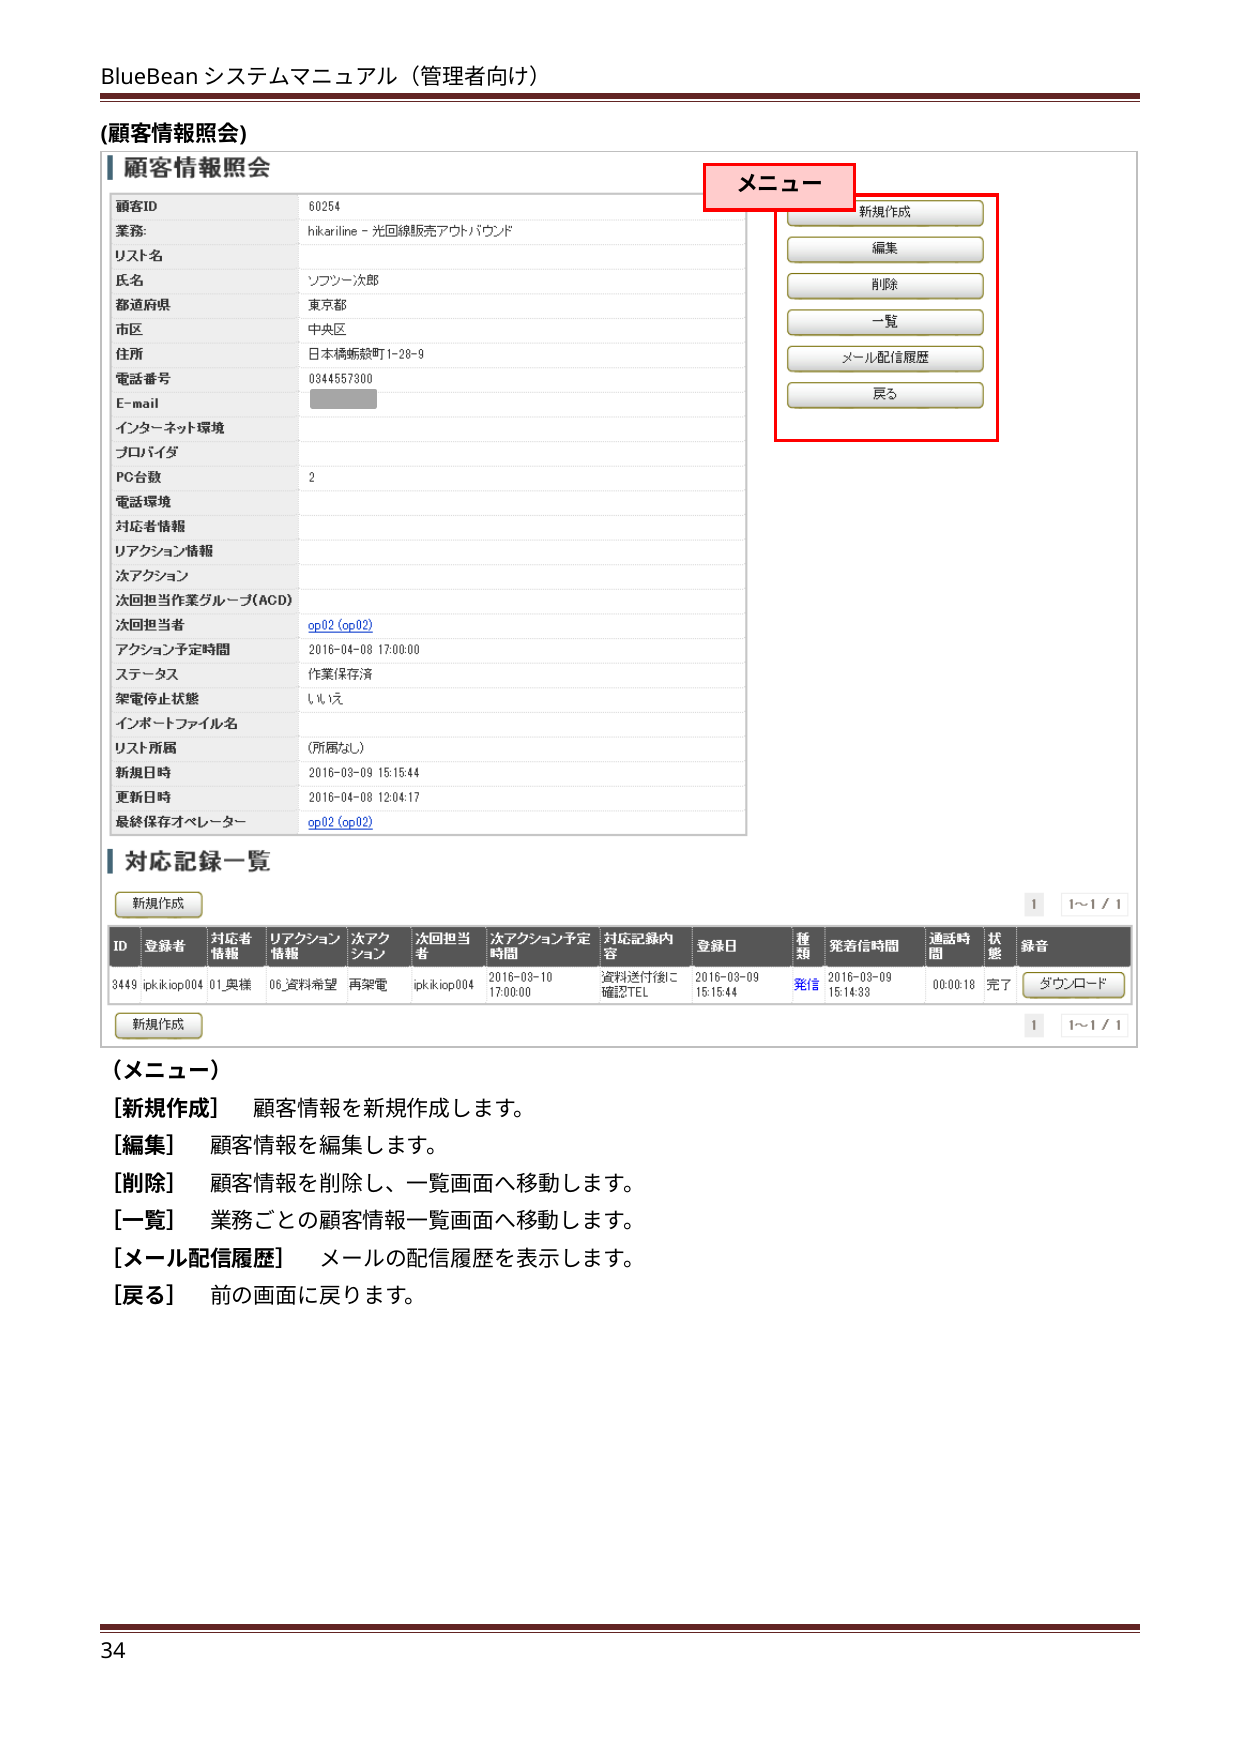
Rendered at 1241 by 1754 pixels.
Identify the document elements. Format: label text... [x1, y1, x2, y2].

text ［一覧］ 業務ごとの顧客情報一覧画面へ移動します。 [100, 1201, 1140, 1238]
text ［戻る］ 前の画面に戻ります。 [100, 1276, 1140, 1313]
text (顧客情報照会) [100, 113, 1140, 151]
text （メニュー） [100, 1051, 1140, 1088]
picture [102, 152, 1136, 1046]
text ［メール配信履歴］ メールの配信履歴を表示します。 [100, 1238, 1140, 1276]
text ［新規作成］ 顧客情報を新規作成します。 [100, 1088, 1140, 1126]
text ［編集］ 顧客情報を編集します。 [100, 1126, 1140, 1163]
text ［削除］ 顧客情報を削除し、一覧画面へ移動します。 [100, 1163, 1140, 1201]
